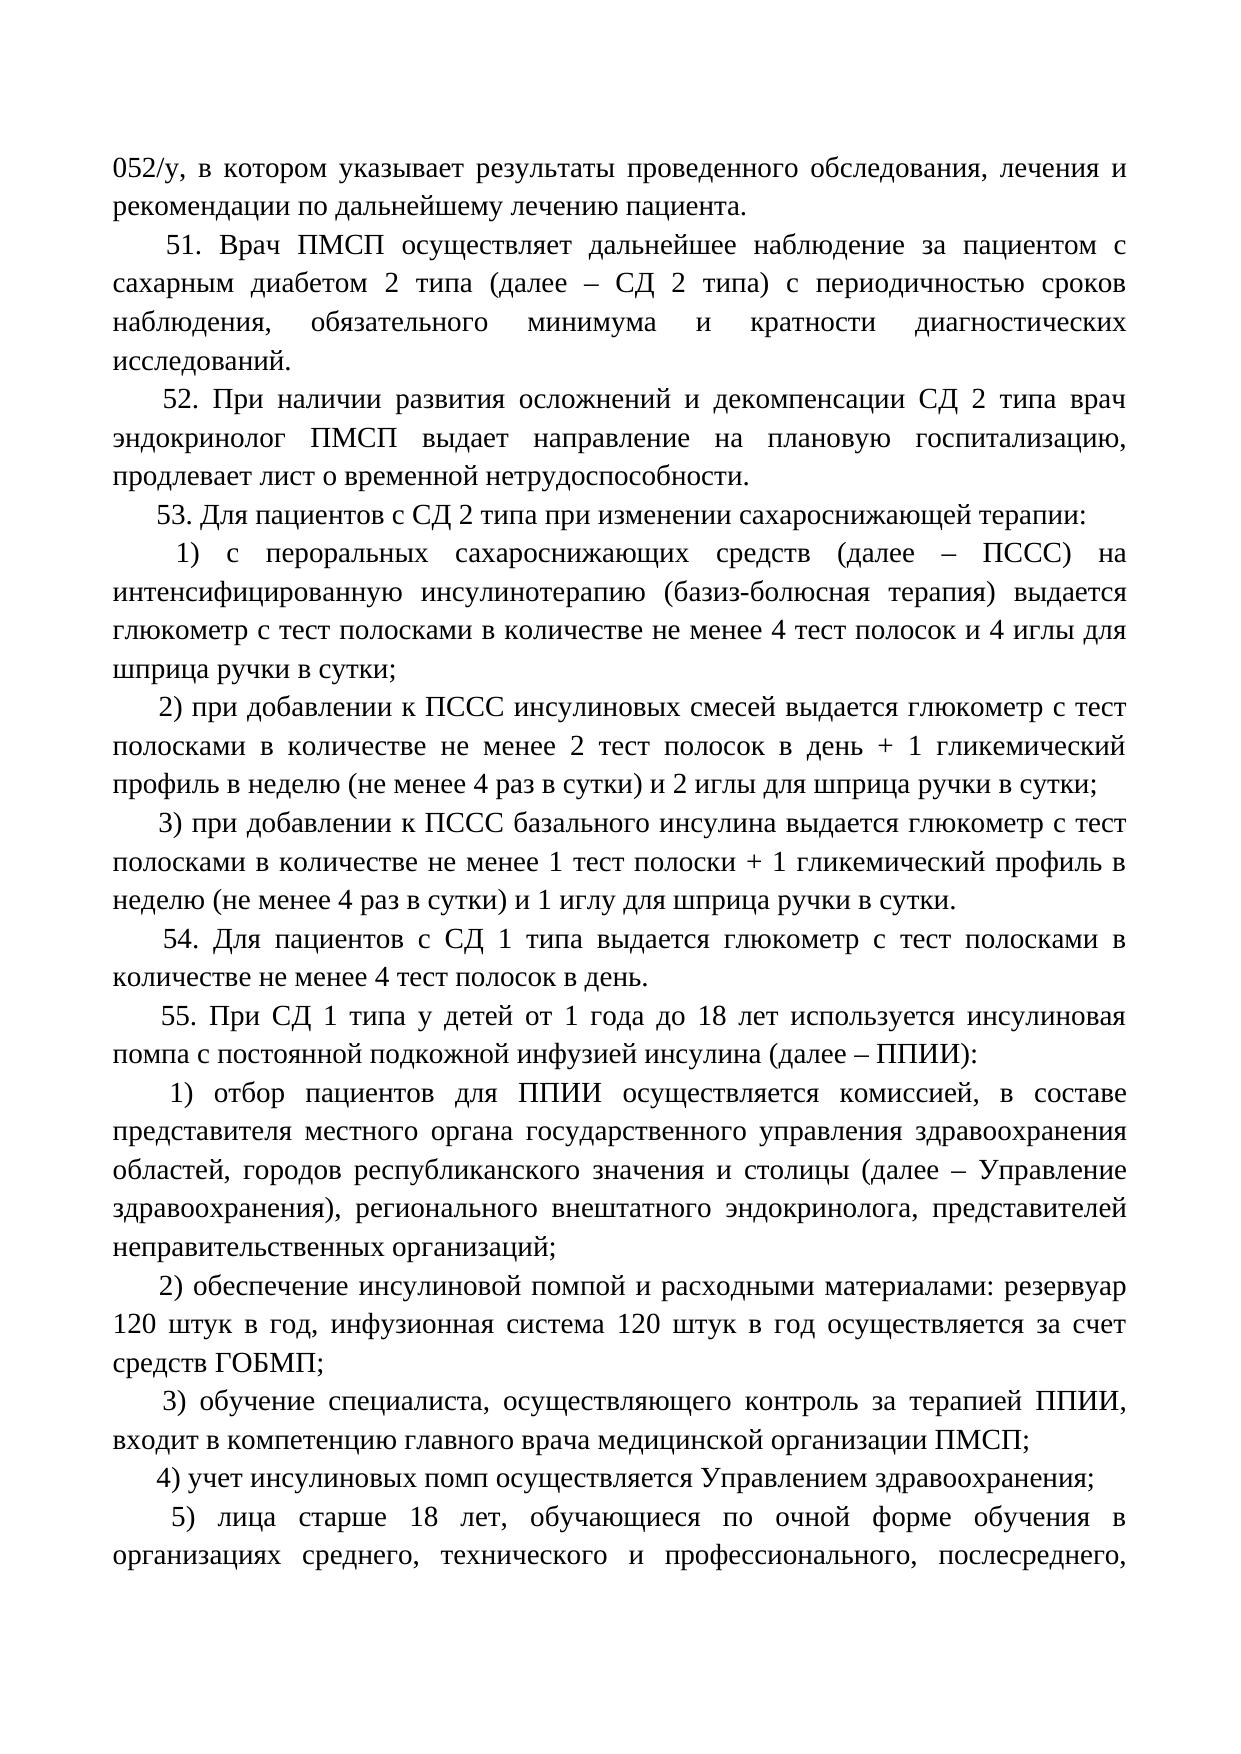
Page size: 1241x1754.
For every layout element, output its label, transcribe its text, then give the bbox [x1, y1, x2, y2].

text 1) с пероральных сахароснижающих средств (далее – ПССС) на интенсифицированную инсулинотерапию (базиз-болюсная терапия) выдается глюкометр с тест полосками в количестве не менее 4 тест полосок и 4 иглы для шприца ручки в сутки; [112, 535, 1128, 684]
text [112, 1499, 1128, 1571]
text 52. При наличии развития осложнений и декомпенсации СД 2 типа врач эндокринолог ПМСП выдает направление на плановую госпитализацию, продлевает лист о временной нетрудоспособности. [112, 381, 1128, 492]
text 2) при добавлении к ПССС инсулиновых смесей выдается глюкометр с тест полосками в количестве не менее 2 тест полосок в день + 1 гликемический профиль в неделю (не менее 4 раз в сутки) и 2 иглы для шприца ручки в сутки; [112, 689, 1128, 800]
text 54. Для пациентов с СД 1 типа выдается глюкометр с тест полосками в количестве не менее 4 тест полосок в день. [112, 921, 1128, 993]
text 1) отбор пациентов для ППИИ осуществляется комиссией, в составе представителя местного органа государственного управления здравоохранения областей, городов республиканского значения и столицы (далее – Управление здравоохранения), регионального внештатного эндокринолога, представителей неправительственных организаций; [112, 1075, 1128, 1263]
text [112, 150, 1128, 222]
text 53. Для пациентов с СД 2 типа при изменении сахароснижающей терапии: [112, 497, 1128, 530]
text 4) учет инсулиновых помп осуществляется Управлением здравоохранения; [112, 1460, 1128, 1494]
text 2) обеспечение инсулиновой помпой и расходными материалами: резервуар 120 штук в год, инфузионная система 120 штук в год осуществляется за счет средств ГОБМП; [112, 1268, 1128, 1378]
text 3) при добавлении к ПССС базального инсулина выдается глюкометр с тест полосками в количестве не менее 1 тест полоски + 1 гликемический профиль в неделю (не менее 4 раз в сутки) и 1 иглу для шприца ручки в сутки. [112, 805, 1128, 916]
text 3) обучение специалиста, осуществляющего контроль за терапией ППИИ, входит в компетенцию главного врача медицинской организации ПМСП; [112, 1383, 1128, 1455]
text 55. При СД 1 типа у детей от 1 года до 18 лет используется инсулиновая помпа с постоянной подкожной инфузией инсулина (далее – ППИИ): [112, 998, 1128, 1070]
text 51. Врач ПМСП осуществляет дальнейшее наблюдение за пациентом с сахарным диабетом 2 типа (далее – СД 2 типа) с периодичностью сроков наблюдения, обязательного минимума и кратности диагностических исследований. [112, 227, 1128, 376]
